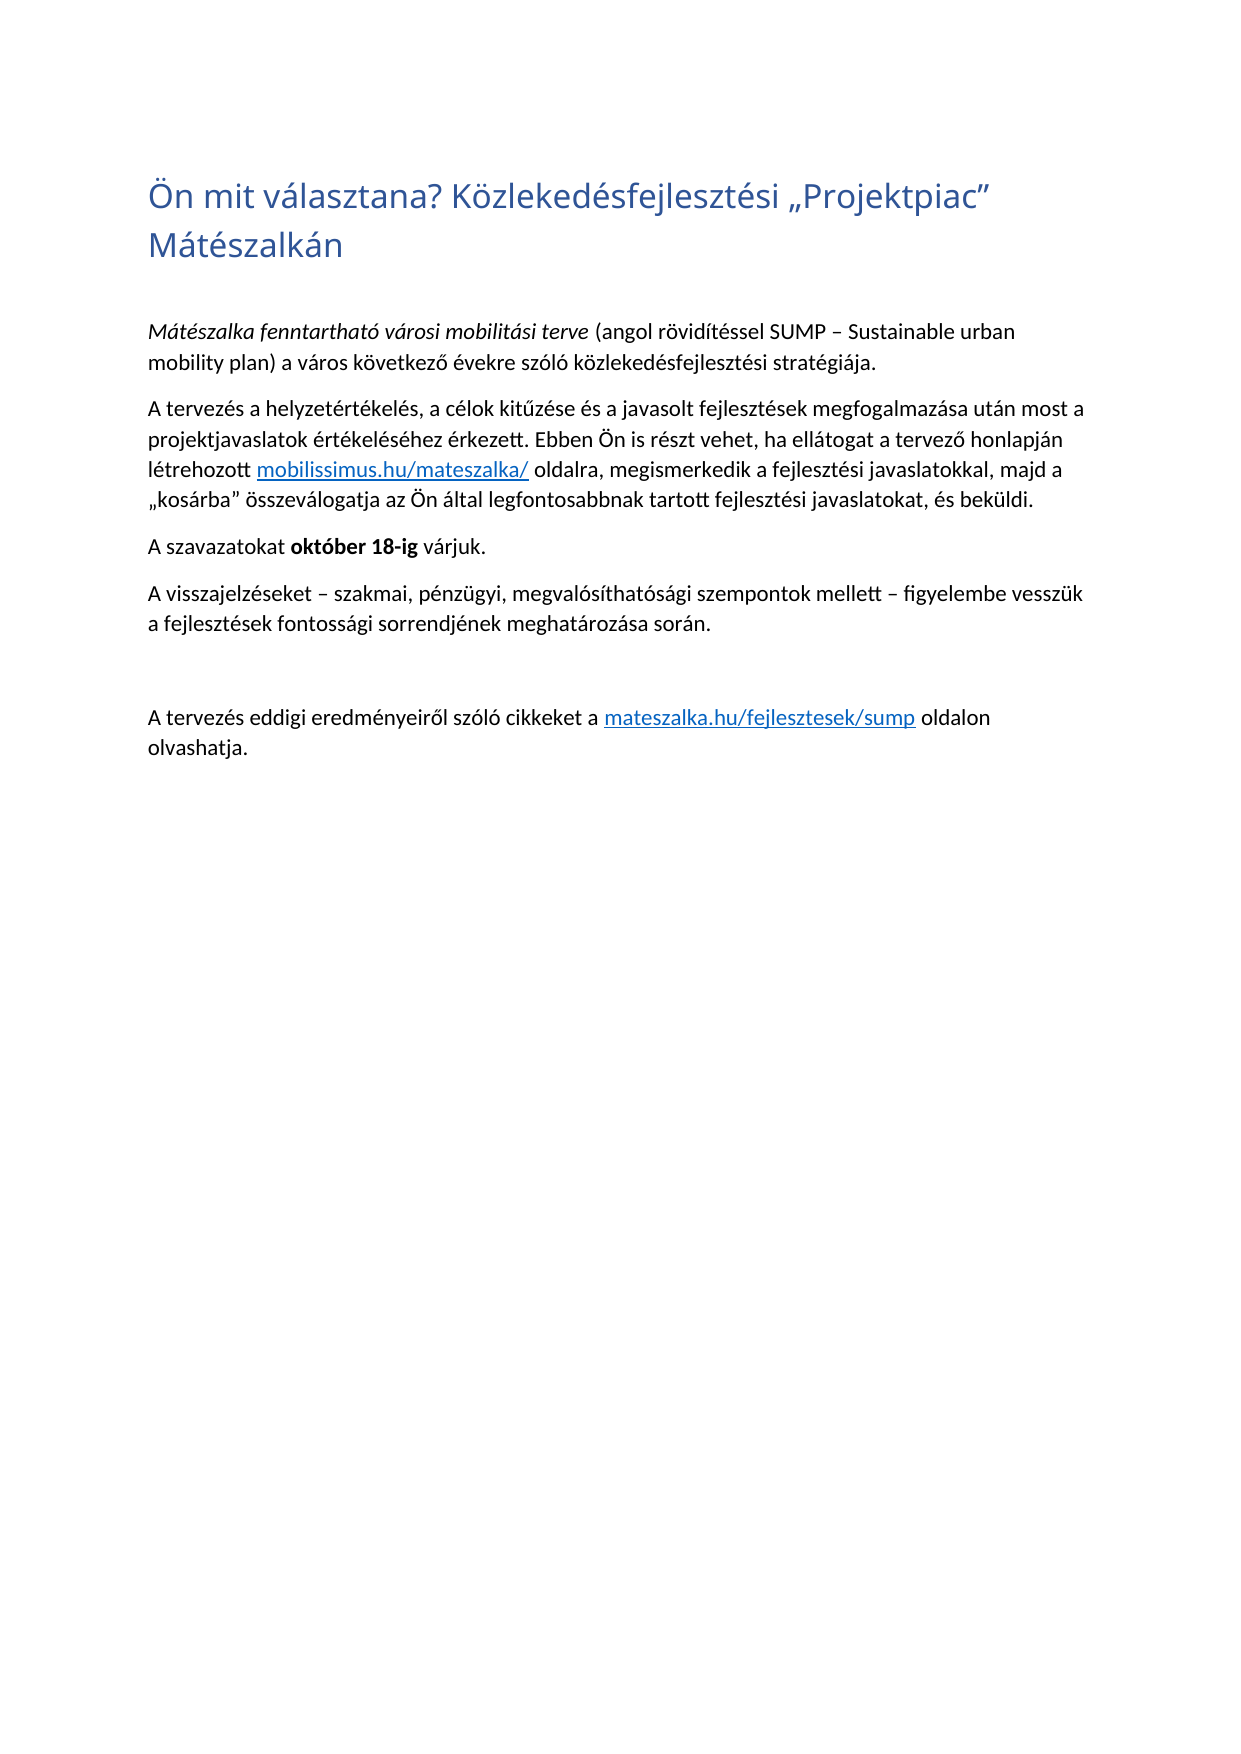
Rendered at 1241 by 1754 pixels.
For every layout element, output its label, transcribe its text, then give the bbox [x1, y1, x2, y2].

text Mátészalka fenntartható városi mobilitási terve (angol rövidítéssel SUMP – Sustainable urban mobility plan) a város következő évekre szóló közlekedésfejlesztési stratégiája. [148, 317, 1093, 376]
text A visszajelzéseket – szakmai, pénzügyi, megvalósíthatósági szempontok mellett – figyelembe vesszük a fejlesztések fontossági sorrendjének meghatározása során. [148, 579, 1093, 637]
text A tervezés a helyzetértékelés, a célok kitűzése és a javasolt fejlesztések megfogalmazása után most a projektjavaslatok értékeléséhez érkezett. Ebben Ön is részt vehet, ha ellátogat a tervező honlapján létrehozott mobilissimus.hu/mateszalka/ oldalra, megismerkedik a fejlesztési javaslatokkal, majd a „kosárba” összeválogatja az Ön által legfontosabbnak tartott fejlesztési javaslatokat, és beküldi. [148, 394, 1093, 513]
text A tervezés eddigi eredményeiről szóló cikkeket a mateszalka.hu/fejlesztesek/sump oldalon olvashatja. [148, 703, 1093, 761]
text A szavazatokat október 18-ig várjuk. [148, 532, 1093, 560]
subtitle Ön mit választana? Közlekedésfejlesztési „Projektpiac” Mátészalkán [148, 173, 1093, 267]
